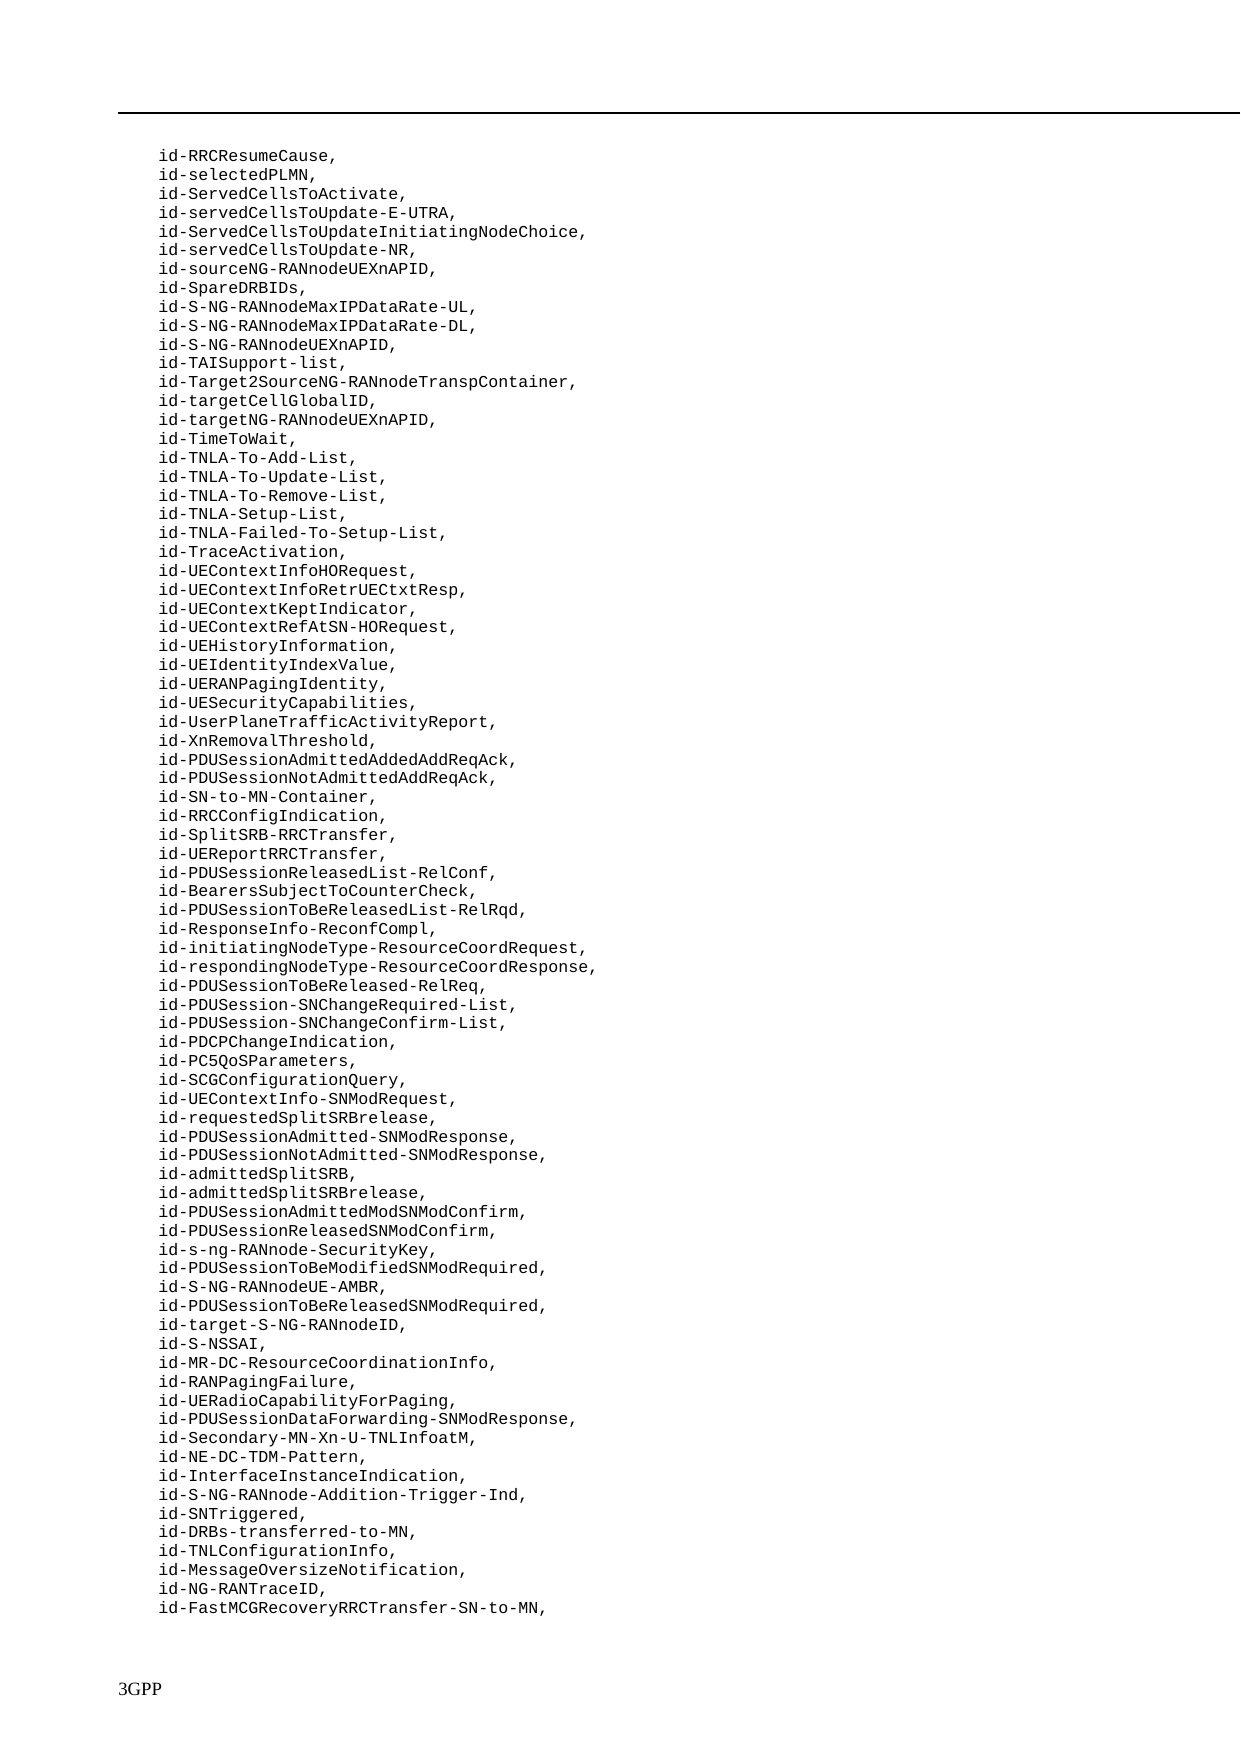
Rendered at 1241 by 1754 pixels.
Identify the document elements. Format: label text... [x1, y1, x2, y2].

text id-SNTriggered, [118, 1505, 1240, 1524]
text id-UserPlaneTrafficActivityReport, [118, 713, 1240, 732]
text id-ServedCellsToActivate, [118, 185, 1240, 204]
text id-PC5QoSParameters, [118, 1053, 1240, 1072]
text id-TraceActivation, [118, 544, 1240, 562]
text id-PDUSessionToBeReleased-RelReq, [118, 977, 1240, 996]
text id-S-NG-RANnodeMaxIPDataRate-UL, [118, 298, 1240, 317]
text id-FastMCGRecoveryRRCTransfer-SN-to-MN, [118, 1599, 1240, 1618]
text id-TNLConfigurationInfo, [118, 1543, 1240, 1562]
text id-PDUSessionToBeReleasedList-RelRqd, [118, 902, 1240, 921]
text id-S-NG-RANnode-Addition-Trigger-Ind, [118, 1486, 1240, 1505]
text id-XnRemovalThreshold, [118, 732, 1240, 751]
text id-Target2SourceNG-RANnodeTranspContainer, [118, 374, 1240, 393]
text id-PDUSessionAdmitted-SNModResponse, [118, 1128, 1240, 1147]
text id-TNLA-Failed-To-Setup-List, [118, 525, 1240, 544]
text id-S-NG-RANnodeUE-AMBR, [118, 1279, 1240, 1298]
text id-SpareDRBIDs, [118, 280, 1240, 298]
text id-UERadioCapabilityForPaging, [118, 1392, 1240, 1411]
text id-S-NG-RANnodeMaxIPDataRate-DL, [118, 317, 1240, 336]
text id-NE-DC-TDM-Pattern, [118, 1449, 1240, 1467]
text id-s-ng-RANnode-SecurityKey, [118, 1241, 1240, 1260]
text id-admittedSplitSRB, [118, 1166, 1240, 1185]
text id-PDUSessionAdmittedModSNModConfirm, [118, 1203, 1240, 1222]
text id-UEContextInfoHORequest, [118, 562, 1240, 581]
text id-UEHistoryInformation, [118, 638, 1240, 657]
text id-UEContextInfo-SNModRequest, [118, 1090, 1240, 1109]
text id-RRCResumeCause, [118, 148, 1240, 167]
text id-BearersSubjectToCounterCheck, [118, 883, 1240, 902]
text id-UEContextInfoRetrUECtxtResp, [118, 581, 1240, 600]
text id-UESecurityCapabilities, [118, 694, 1240, 713]
text id-PDUSession-SNChangeRequired-List, [118, 996, 1240, 1015]
text id-PDUSessionNotAdmitted-SNModResponse, [118, 1147, 1240, 1166]
text id-ResponseInfo-ReconfCompl, [118, 921, 1240, 939]
text id-PDUSessionToBeReleasedSNModRequired, [118, 1298, 1240, 1317]
text id-RRCConfigIndication, [118, 808, 1240, 826]
text id-PDUSessionReleasedSNModConfirm, [118, 1222, 1240, 1241]
text id-UEReportRRCTransfer, [118, 845, 1240, 864]
text id-PDUSessionAdmittedAddedAddReqAck, [118, 751, 1240, 770]
text id-S-NSSAI, [118, 1336, 1240, 1354]
text id-RANPagingFailure, [118, 1373, 1240, 1392]
text id-Secondary-MN-Xn-U-TNLInfoatM, [118, 1430, 1240, 1449]
text id-UEContextRefAtSN-HORequest, [118, 619, 1240, 638]
text id-initiatingNodeType-ResourceCoordRequest, [118, 939, 1240, 958]
text id-SCGConfigurationQuery, [118, 1072, 1240, 1090]
text id-UEIdentityIndexValue, [118, 657, 1240, 676]
text id-PDUSessionToBeModifiedSNModRequired, [118, 1260, 1240, 1279]
text id-PDUSession-SNChangeConfirm-List, [118, 1015, 1240, 1034]
text id-DRBs-transferred-to-MN, [118, 1524, 1240, 1543]
text id-TNLA-Setup-List, [118, 506, 1240, 525]
text id-servedCellsToUpdate-E-UTRA, [118, 204, 1240, 223]
text id-sourceNG-RANnodeUEXnAPID, [118, 261, 1240, 280]
text id-InterfaceInstanceIndication, [118, 1467, 1240, 1486]
text id-admittedSplitSRBrelease, [118, 1185, 1240, 1203]
text id-PDUSessionDataForwarding-SNModResponse, [118, 1411, 1240, 1430]
text id-PDCPChangeIndication, [118, 1034, 1240, 1053]
text id-TNLA-To-Update-List, [118, 468, 1240, 487]
text id-TNLA-To-Add-List, [118, 449, 1240, 468]
text id-targetNG-RANnodeUEXnAPID, [118, 412, 1240, 431]
text id-TAISupport-list, [118, 355, 1240, 374]
text id-ServedCellsToUpdateInitiatingNodeChoice, [118, 223, 1240, 242]
text id-servedCellsToUpdate-NR, [118, 242, 1240, 261]
text id-SN-to-MN-Container, [118, 789, 1240, 808]
text id-selectedPLMN, [118, 167, 1240, 185]
text id-SplitSRB-RRCTransfer, [118, 826, 1240, 845]
text id-UEContextKeptIndicator, [118, 600, 1240, 619]
text id-TNLA-To-Remove-List, [118, 487, 1240, 506]
text id-targetCellGlobalID, [118, 393, 1240, 412]
text id-respondingNodeType-ResourceCoordResponse, [118, 958, 1240, 977]
text id-MessageOversizeNotification, [118, 1562, 1240, 1581]
text id-PDUSessionReleasedList-RelConf, [118, 864, 1240, 883]
text id-MR-DC-ResourceCoordinationInfo, [118, 1354, 1240, 1373]
text id-PDUSessionNotAdmittedAddReqAck, [118, 770, 1240, 789]
text id-NG-RANTraceID, [118, 1581, 1240, 1599]
text id-target-S-NG-RANnodeID, [118, 1317, 1240, 1336]
text id-TimeToWait, [118, 431, 1240, 449]
text id-requestedSplitSRBrelease, [118, 1109, 1240, 1128]
text id-S-NG-RANnodeUEXnAPID, [118, 336, 1240, 355]
text id-UERANPagingIdentity, [118, 676, 1240, 694]
